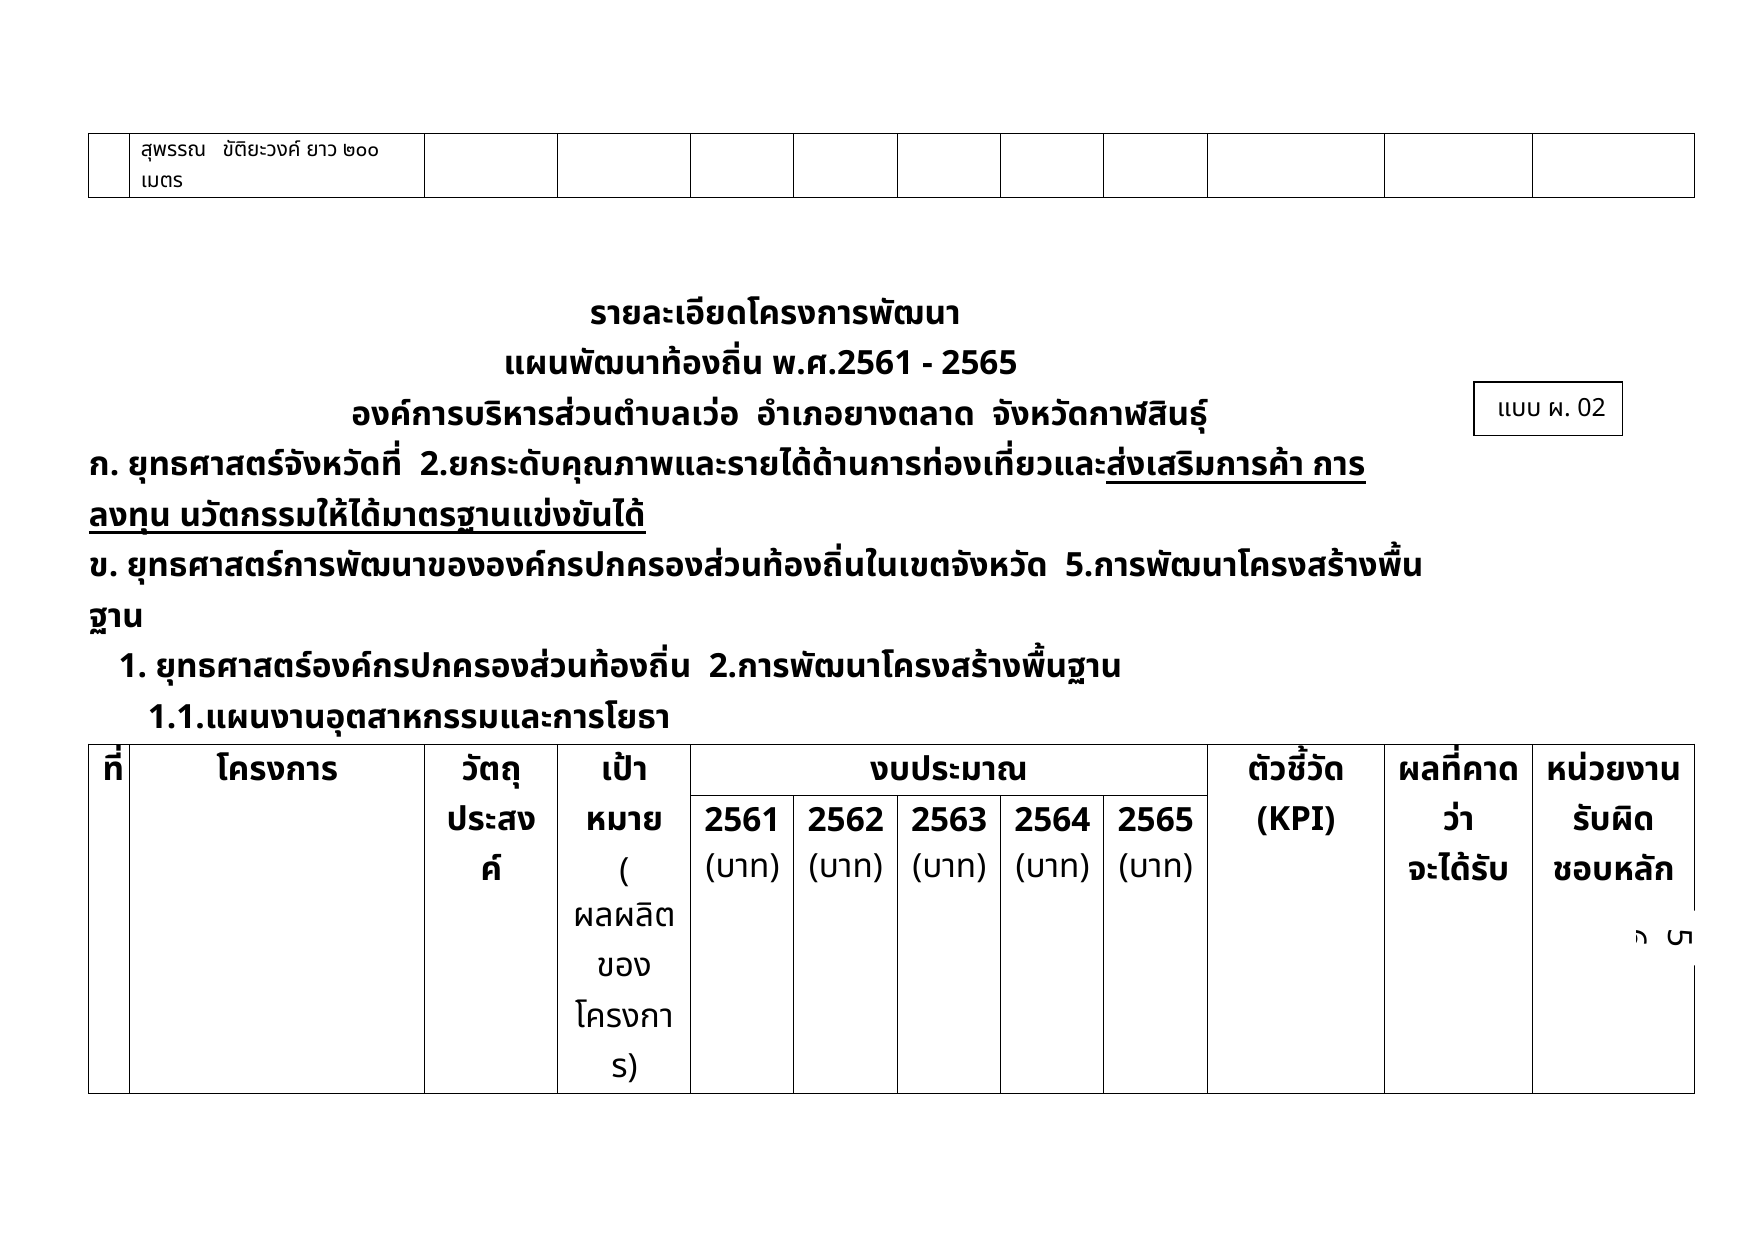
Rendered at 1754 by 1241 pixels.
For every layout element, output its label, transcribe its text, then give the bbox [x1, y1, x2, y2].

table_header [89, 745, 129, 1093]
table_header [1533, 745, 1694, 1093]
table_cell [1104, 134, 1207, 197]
text องค์การบริหารส่วนตำบลเว่อ อำเภอยางตลาด จังหวัดกาฬสินธุ์ [89, 390, 1462, 440]
text รายละเอียดโครงการพัฒนา [89, 289, 1462, 339]
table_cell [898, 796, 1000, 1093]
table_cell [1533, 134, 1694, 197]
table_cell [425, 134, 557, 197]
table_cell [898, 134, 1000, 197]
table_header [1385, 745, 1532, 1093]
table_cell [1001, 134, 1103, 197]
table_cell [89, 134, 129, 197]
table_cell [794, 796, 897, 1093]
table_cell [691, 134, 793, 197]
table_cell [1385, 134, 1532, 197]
text ก. ยุทธศาสตร์จังหวัดที่ 2.ยกระดับคุณภาพและรายได้ด้านการท่องเที่ยวและส่งเสริมการค้า การลงทุน นวัตกรรมให้ได้มาตรฐานแข่งขันได้ [89, 440, 1432, 541]
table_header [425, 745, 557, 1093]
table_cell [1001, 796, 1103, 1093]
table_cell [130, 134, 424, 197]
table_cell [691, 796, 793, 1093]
text ข. ยุทธศาสตร์การพัฒนาขององค์กรปกครองส่วนท้องถิ่นในเขตจังหวัด 5.การพัฒนาโครงสร้างพื้นฐาน [89, 541, 1432, 642]
text 1.1.แผนงานอุตสาหกรรมและการโยธา [89, 693, 1432, 743]
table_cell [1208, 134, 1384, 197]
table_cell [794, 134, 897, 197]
text 1. ยุทธศาสตร์องค์กรปกครองส่วนท้องถิ่น 2.การพัฒนาโครงสร้างพื้นฐาน [89, 642, 1432, 693]
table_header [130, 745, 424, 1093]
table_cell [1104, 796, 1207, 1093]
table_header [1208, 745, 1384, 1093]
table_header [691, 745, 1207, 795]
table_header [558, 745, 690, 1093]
text แผนพัฒนาท้องถิ่น พ.ศ.2561 - 2565 [89, 339, 1432, 390]
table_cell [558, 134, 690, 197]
